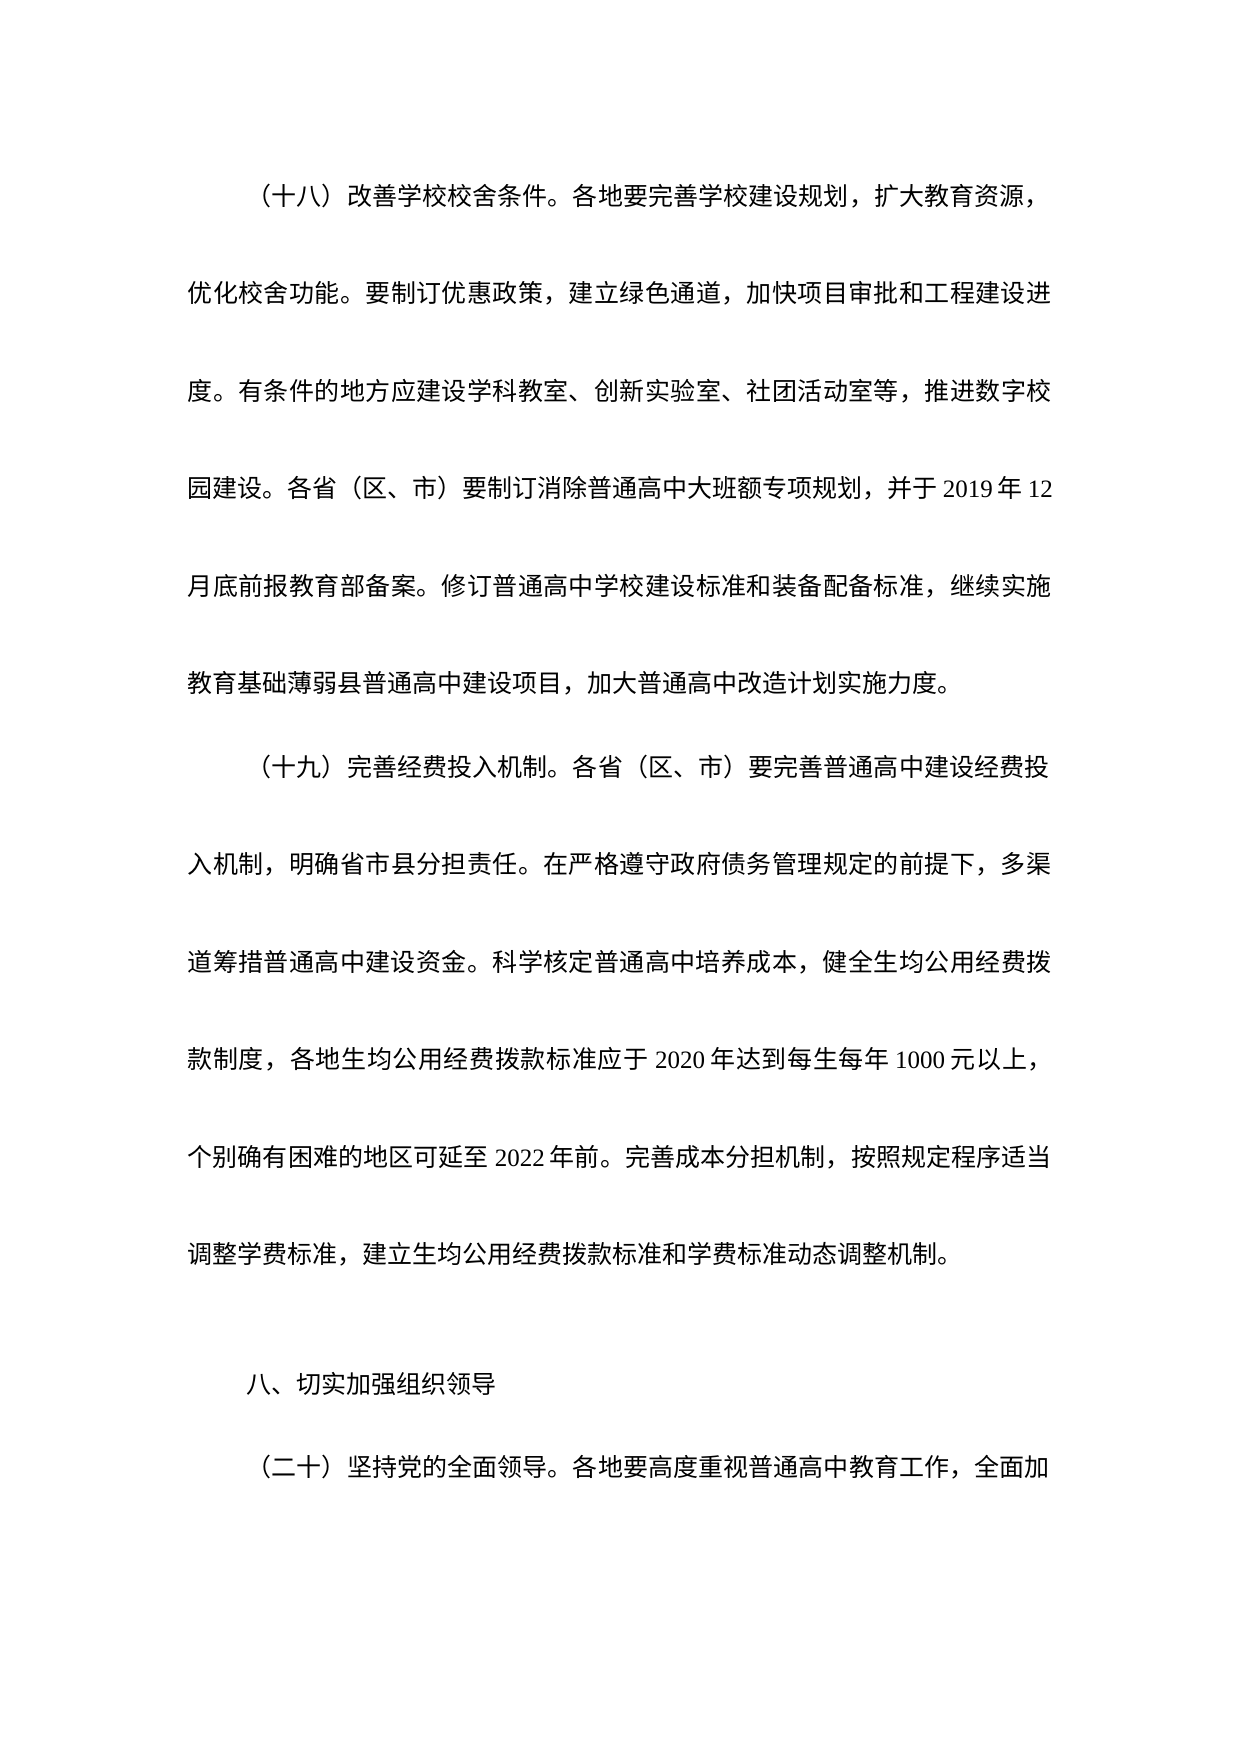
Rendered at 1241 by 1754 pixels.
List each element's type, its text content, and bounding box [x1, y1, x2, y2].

text （十八）改善学校校舍条件。各地要完善学校建设规划，扩大教育资源，优化校舍功能。要制订优惠政策，建立绿色通道，加快项目审批和工程建设进度。有条件的地方应建设学科教室、创新实验室、社团活动室等，推进数字校园建设。各省（区、市）要制订消除普通高中大班额专项规划，并于2019年12月底前报教育部备案。修订普通高中学校建设标准和装备配备标准，继续实施教育基础薄弱县普通高中建设项目，加大普通高中改造计划实施力度。 [187, 162, 1053, 714]
text （十九）完善经费投入机制。各省（区、市）要完善普通高中建设经费投入机制，明确省市县分担责任。在严格遵守政府债务管理规定的前提下，多渠道筹措普通高中建设资金。科学核定普通高中培养成本，健全生均公用经费拨款制度，各地生均公用经费拨款标准应于2020年达到每生每年1000元以上，个别确有困难的地区可延至2022年前。完善成本分担机制，按照规定程序适当调整学费标准，建立生均公用经费拨款标准和学费标准动态调整机制。 [187, 733, 1053, 1285]
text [187, 1433, 1053, 1498]
text 八、切实加强组织领导 [187, 1350, 1053, 1415]
